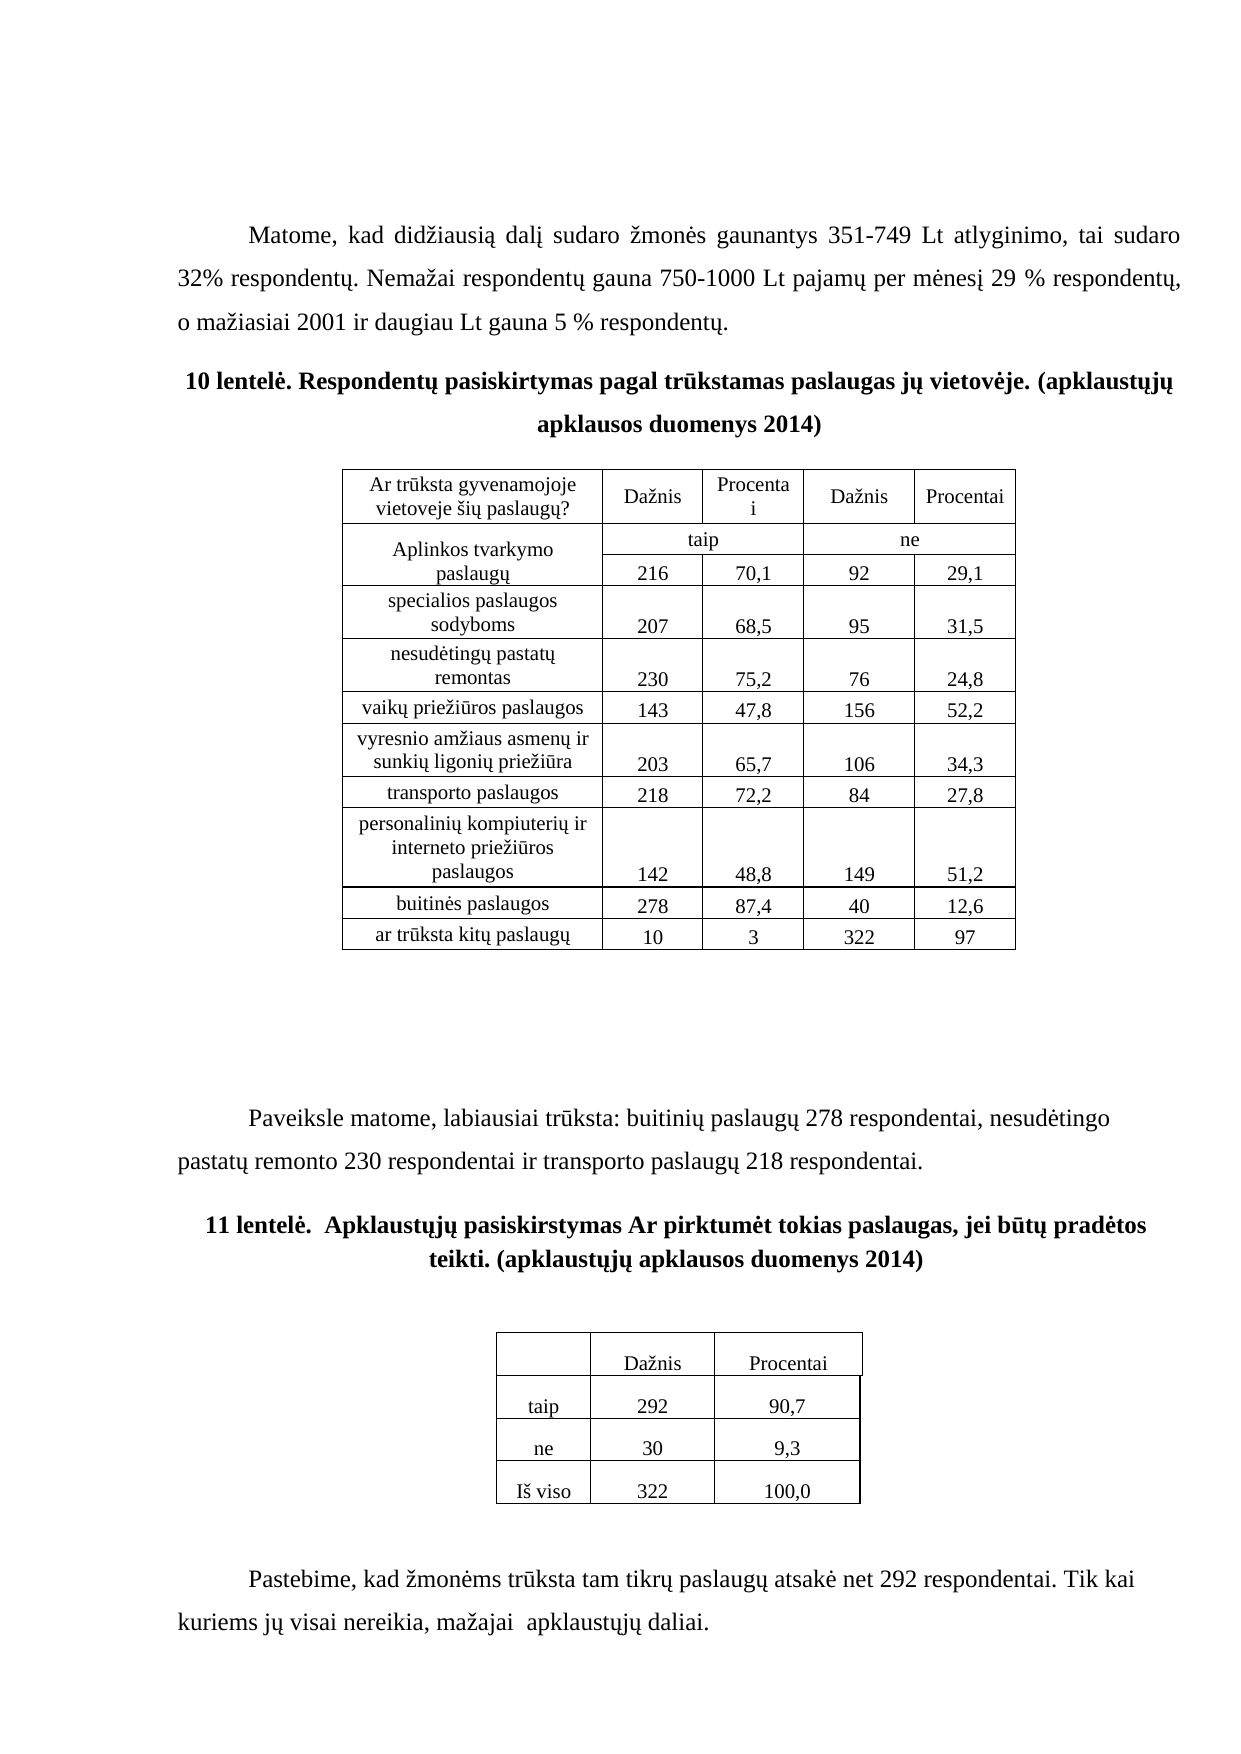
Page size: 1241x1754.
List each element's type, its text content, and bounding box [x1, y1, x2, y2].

table_cell 12,6 [915, 888, 1015, 918]
table_cell taip [603, 524, 803, 554]
text 10 lentelė. Respondentų pasiskirtymas pagal trūkstamas paslaugas jų vietovėje. (apklaustųjų apklausos duomenys 2014) [177, 366, 1181, 438]
table_header Dažnis [591, 1333, 714, 1375]
table_cell 95 [804, 586, 914, 638]
table_cell ne [804, 524, 1015, 554]
table_header Dažnis [603, 470, 702, 522]
text Paveiksle matome, labiausiai trūksta: buitinių paslaugų 278 respondentai, nesudėtingo pastatų remonto 230 respondentai ir transporto paslaugų 218 respondentai. [177, 1103, 1181, 1175]
table_cell 70,1 [703, 555, 803, 585]
table_cell 149 [804, 808, 914, 886]
table_cell 65,7 [703, 724, 803, 776]
table_cell 143 [603, 692, 702, 722]
table_cell specialios paslaugos sodyboms [343, 586, 602, 638]
table_cell nesudėtingų pastatų remontas [343, 639, 602, 691]
table_cell 3 [703, 919, 803, 949]
table_cell 292 [591, 1376, 714, 1418]
table_cell 75,2 [703, 639, 803, 691]
table_cell 97 [915, 919, 1015, 949]
table_cell ar trūksta kitų paslaugų [343, 919, 602, 949]
table_cell buitinės paslaugos [343, 888, 602, 918]
text 11 lentelė. Apklaustųjų pasiskirstymas Ar pirktumėt tokias paslaugas, jei būtų pradėtos teikti. (apklaustųjų apklausos duomenys 2014) [177, 1206, 1175, 1272]
table_cell 218 [603, 777, 702, 807]
text Matome, kad didžiausią dalį sudaro žmonės gaunantys 351-749 Lt atlyginimo, tai sudaro 32% respondentų. Nemažai respondentų gauna 750-1000 Lt pajamų per mėnesį 29 % respondentų, o mažiasiai 2001 ir daugiau Lt gauna 5 % respondentų. [177, 220, 1181, 335]
table_cell Iš viso [497, 1461, 590, 1503]
table_cell 48,8 [703, 808, 803, 886]
table_cell 76 [804, 639, 914, 691]
table_cell personalinių kompiuterių ir interneto priežiūros paslaugos [343, 808, 602, 886]
table_cell 24,8 [915, 639, 1015, 691]
table_cell taip [497, 1376, 590, 1418]
table_cell 90,7 [715, 1376, 859, 1418]
table_cell 156 [804, 692, 914, 722]
table_cell 84 [804, 777, 914, 807]
table_cell vyresnio amžiaus asmenų ir sunkių ligonių priežiūra [343, 724, 602, 776]
table_cell 9,3 [715, 1419, 859, 1460]
table_header [497, 1333, 590, 1375]
table_cell 142 [603, 808, 702, 886]
table_cell 92 [804, 555, 914, 585]
table_cell 322 [591, 1461, 714, 1503]
table_cell 207 [603, 586, 702, 638]
table_header Procentai [715, 1333, 862, 1375]
table_cell 106 [804, 724, 914, 776]
table_cell 87,4 [703, 888, 803, 918]
table_cell ne [497, 1419, 590, 1460]
table_cell 40 [804, 888, 914, 918]
table_cell 322 [804, 919, 914, 949]
table_cell 27,8 [915, 777, 1015, 807]
table_cell 216 [603, 555, 702, 585]
table_cell 230 [603, 639, 702, 691]
table_cell 47,8 [703, 692, 803, 722]
table_cell 203 [603, 724, 702, 776]
table_cell 52,2 [915, 692, 1015, 722]
table_cell 34,3 [915, 724, 1015, 776]
table_cell Aplinkos tvarkymo paslaugų [343, 524, 602, 585]
table_cell 29,1 [915, 555, 1015, 585]
table_cell 68,5 [703, 586, 803, 638]
text Pastebime, kad žmonėms trūksta tam tikrų paslaugų atsakė net 292 respondentai. Tik kai kuriems jų visai nereikia, mažajai apklaustųjų daliai. [177, 1564, 1181, 1636]
table_cell transporto paslaugos [343, 777, 602, 807]
table_cell 72,2 [703, 777, 803, 807]
table_cell 30 [591, 1419, 714, 1460]
table_cell 31,5 [915, 586, 1015, 638]
table_cell 51,2 [915, 808, 1015, 886]
table_cell 10 [603, 919, 702, 949]
table_header Procentai [915, 470, 1015, 522]
table_cell vaikų priežiūros paslaugos [343, 692, 602, 722]
table_header Dažnis [804, 470, 914, 522]
table_header Procentai [703, 470, 803, 522]
table_header Ar trūksta gyvenamojoje vietoveje šių paslaugų? [343, 470, 602, 522]
table_cell 278 [603, 888, 702, 918]
table_cell 100,0 [715, 1461, 859, 1503]
